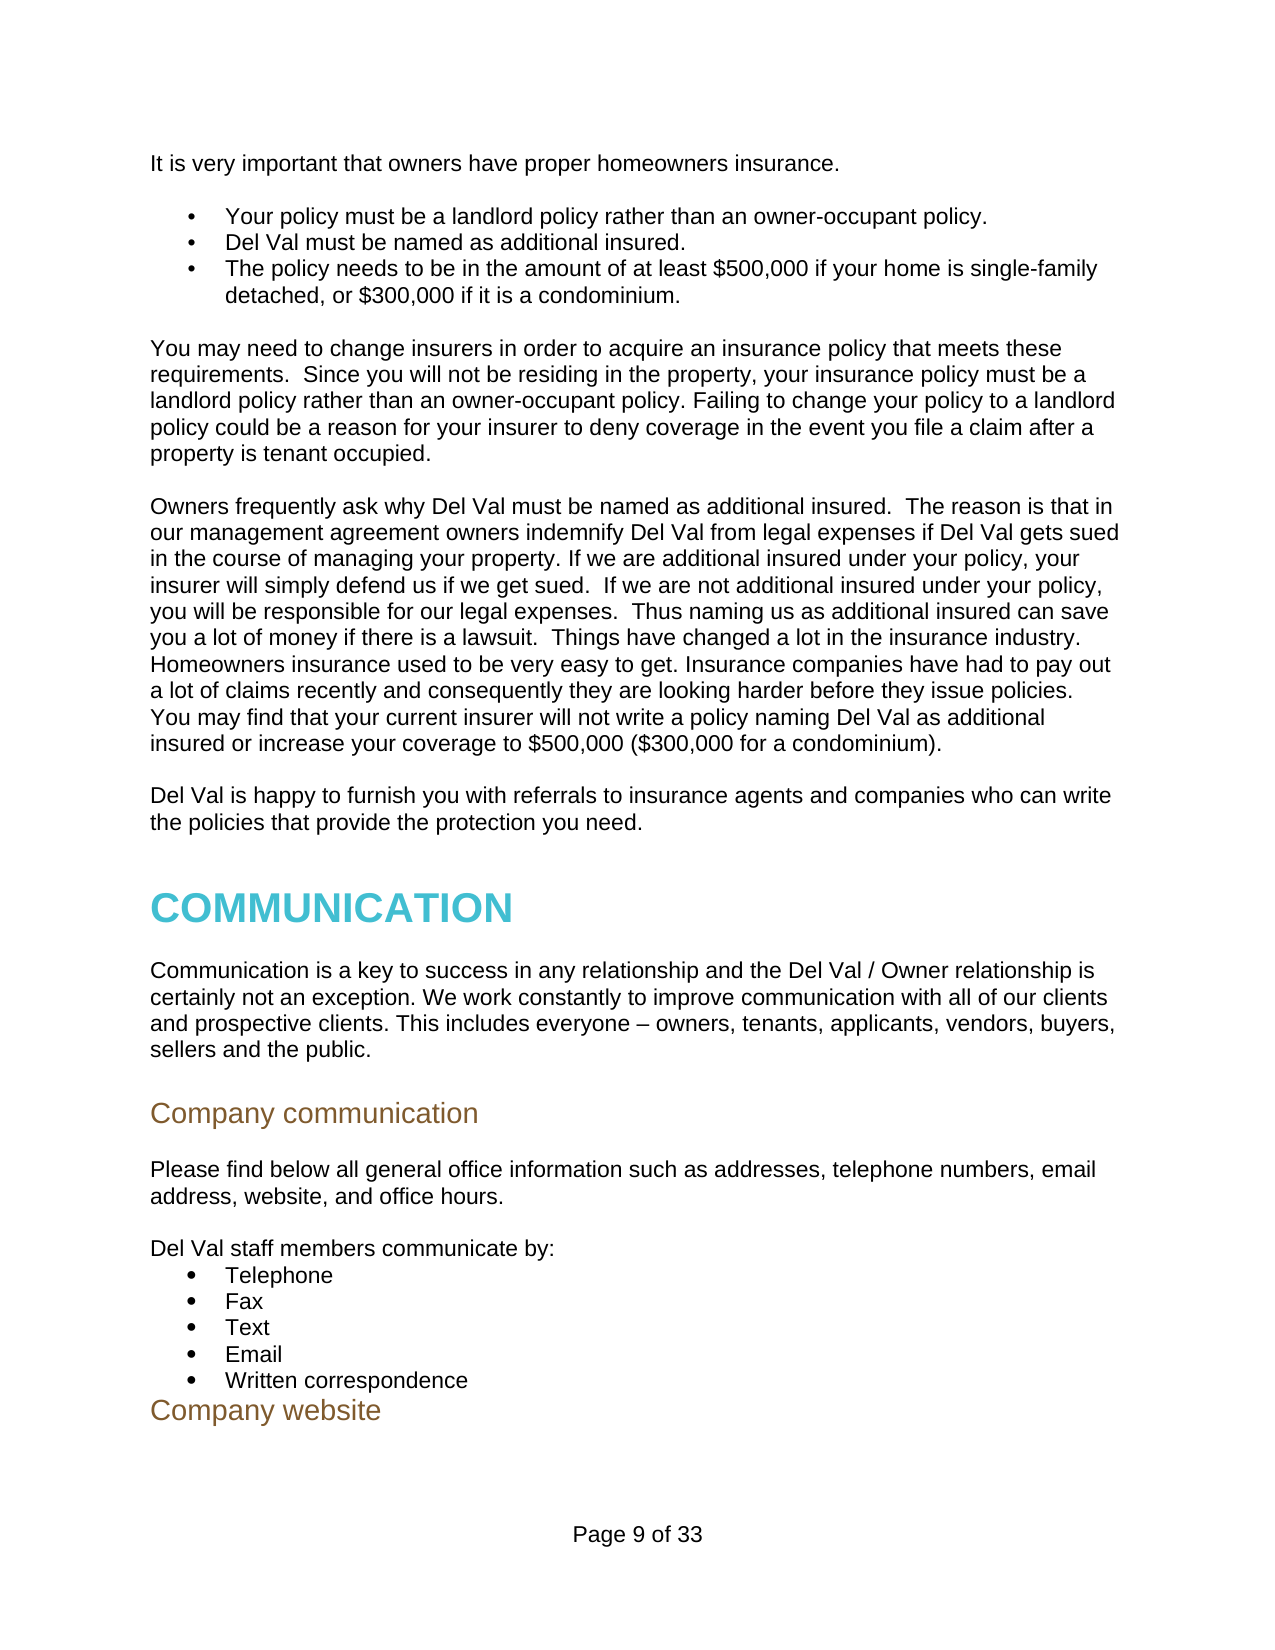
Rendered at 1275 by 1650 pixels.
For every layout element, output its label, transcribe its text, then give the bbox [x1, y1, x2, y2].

list Del Val must be named as additional insured. [187, 229, 1125, 255]
text You may need to change insurers in order to acquire an insurance policy that meets these [150, 334, 1125, 361]
text Communication is a key to success in any relationship and the Del Val / Owner relationship is certainly not an exception. We work constantly to improve communication with all of our clients and prospective clients. This includes everyone – owners, tenants, applicants, vendors, buyers, sellers and the public. [150, 957, 1125, 1063]
list Fax [187, 1288, 1125, 1314]
text COMMUNICATION [150, 883, 1125, 931]
list The policy needs to be in the amount of at least $500,000 if your home is single-family [187, 255, 1125, 282]
text requirements. Since you will not be residing in the property, your insurance policy must be a landlord policy rather than an owner-occupant policy. Failing to change your policy to a landlord policy could be a reason for your insurer to deny coverage in the event you file a claim after a property is tenant occupied. [150, 361, 1125, 466]
text Owners frequently ask why Del Val must be named as additional insured. The reason is that in our management agreement owners indemnify Del Val from legal expenses if Del Val gets sued in the course of managing your property. If we are additional insured under your policy, your insurer will simply defend us if we get sued. If we are not additional insured under your policy, you will be responsible for our legal expenses. Thus naming us as additional insured can save you a lot of money if there is a lawsuit. Things have changed a lot in the insurance industry. Homeowners insurance used to be very easy to get. Insurance companies have had to pay out a lot of claims recently and consequently they are looking harder before they issue policies. You may find that your current insurer will not write a policy naming Del Val as additional insured or increase your coverage to $500,000 ($300,000 for a condominium). [150, 493, 1125, 756]
list Written correspondence [187, 1367, 1125, 1393]
text Del Val staff members communicate by: [150, 1235, 1125, 1262]
list Telephone [187, 1262, 1125, 1288]
text Company website [150, 1393, 1125, 1427]
text It is very important that owners have proper homeowners insurance. [150, 150, 1125, 176]
list Text [187, 1314, 1125, 1341]
list detached, or $300,000 if it is a condominium. [225, 282, 1125, 308]
list Your policy must be a landlord policy rather than an owner-occupant policy. [187, 203, 1125, 229]
text Del Val is happy to furnish you with referrals to insurance agents and companies who can write the policies that provide the protection you need. [150, 782, 1125, 835]
text Company communication [150, 1096, 1125, 1130]
list Email [187, 1341, 1125, 1367]
text Please find below all general office information such as addresses, telephone numbers, email address, website, and office hours. [150, 1156, 1125, 1209]
